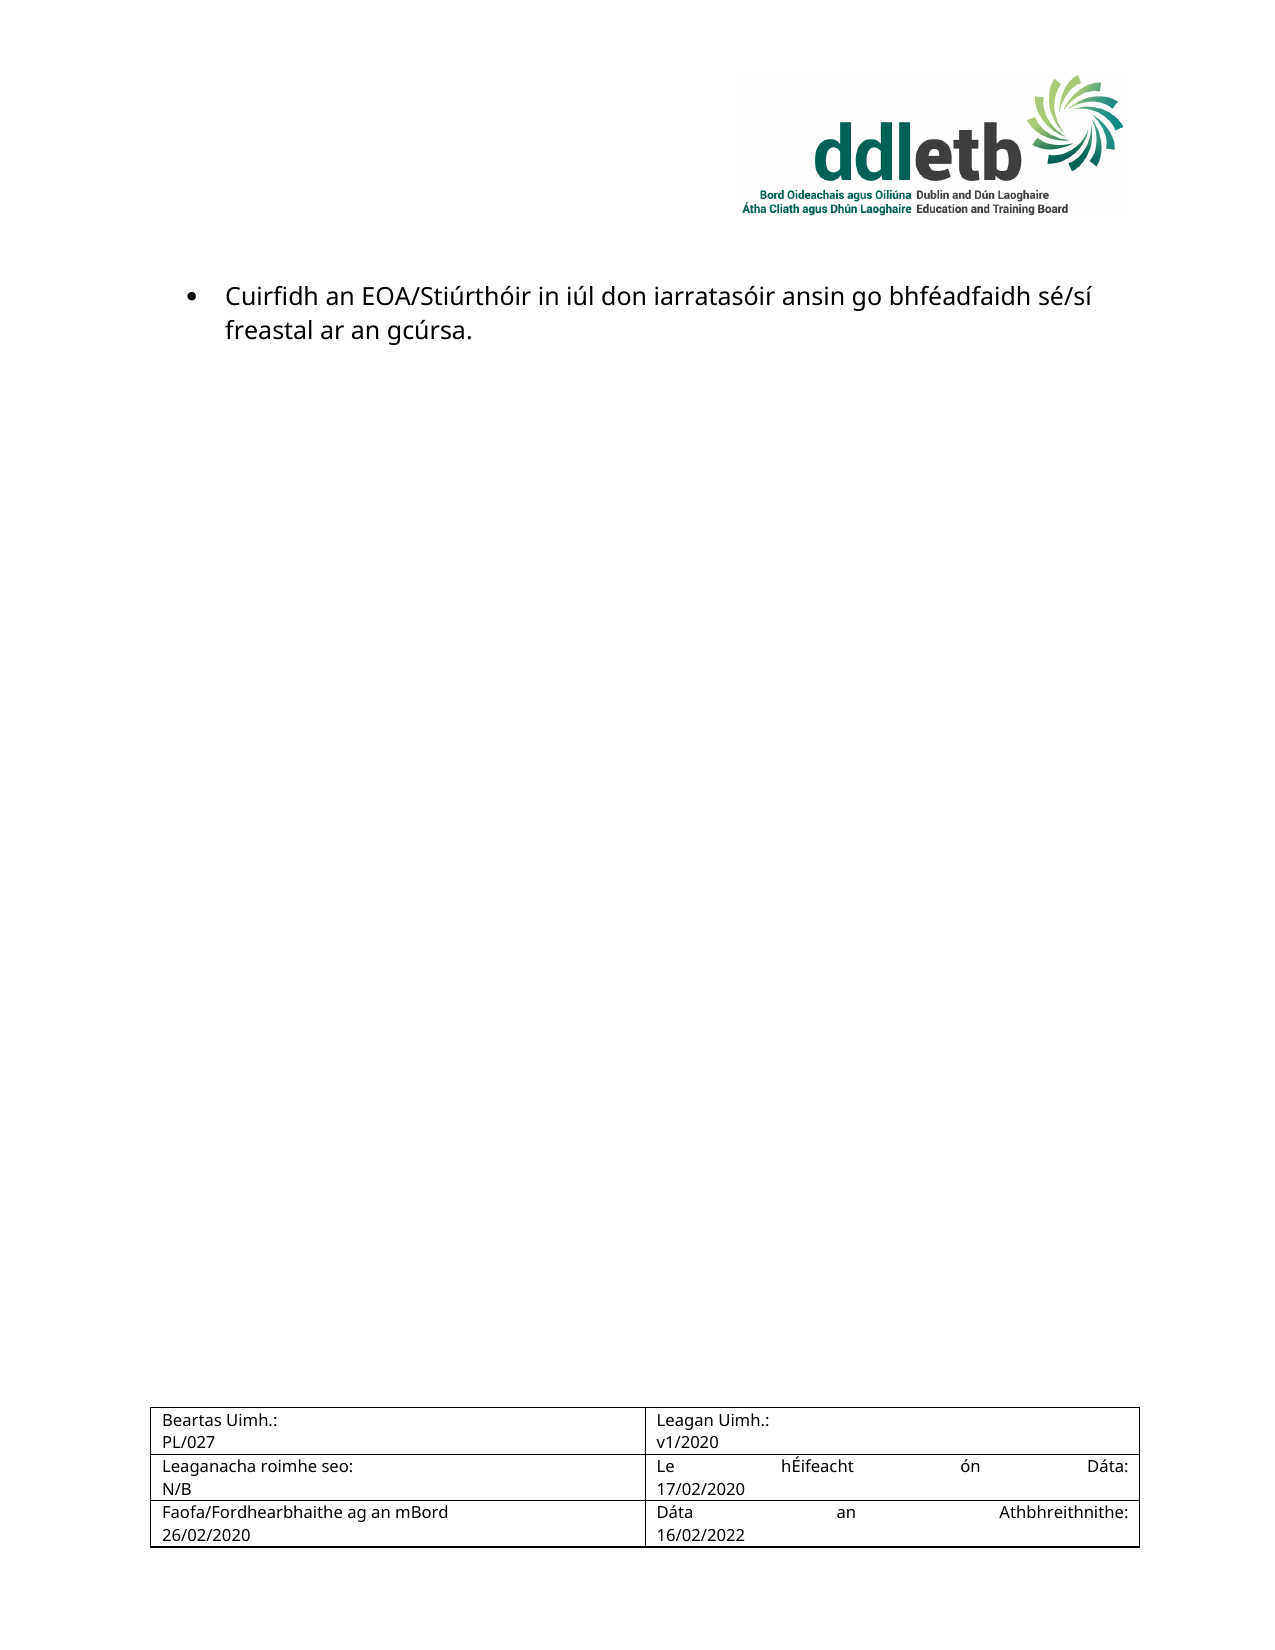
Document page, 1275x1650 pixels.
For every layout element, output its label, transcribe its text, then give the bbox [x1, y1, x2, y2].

list Cuirfidh an EOA/Stiúrthóir in iúl don iarratasóir ansin go bhféadfaidh sé/sí freastal ar an gcúrsa. [187, 279, 1125, 347]
